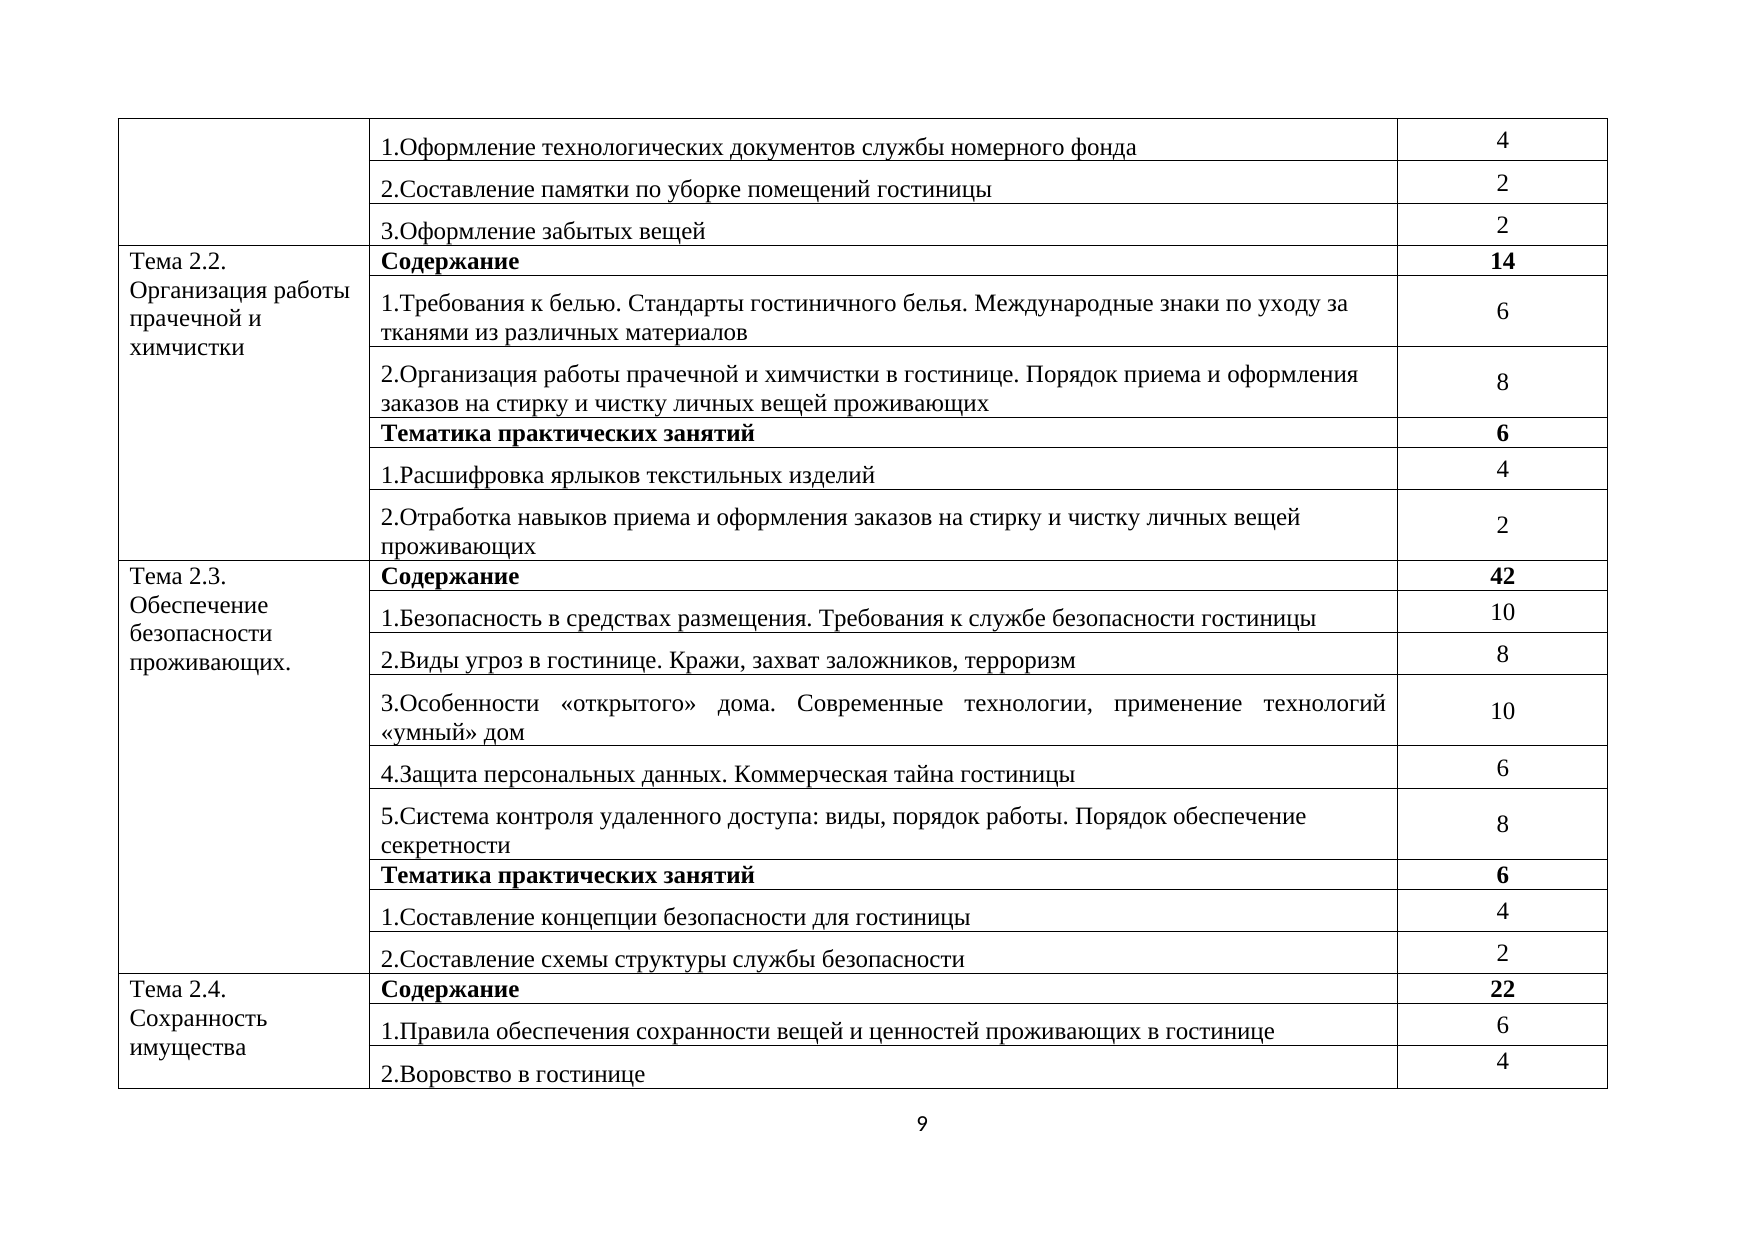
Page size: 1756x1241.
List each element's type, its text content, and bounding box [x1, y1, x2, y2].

table_cell Тема 2.2. Организация работы прачечной и химчистки [119, 246, 369, 560]
table_cell 4 [1398, 890, 1607, 931]
table_cell 14 [1398, 246, 1607, 275]
table_cell 6 [1398, 418, 1607, 447]
table_cell 1.Требования к белью. Стандарты гостиничного белья. Международные знаки по уходу за тканями из различных материалов [370, 276, 1397, 346]
table_cell 5.Система контроля удаленного доступа: виды, порядок работы. Порядок обеспечение секретности [370, 789, 1397, 859]
table_cell 10 [1398, 591, 1607, 632]
table_cell 6 [1398, 1004, 1607, 1045]
table_cell 1.Составление концепции безопасности для гостиницы [370, 890, 1397, 931]
table_cell 6 [1398, 746, 1607, 788]
table_cell 1.Правила обеспечения сохранности вещей и ценностей проживающих в гостинице [370, 1004, 1397, 1045]
table_cell 8 [1398, 789, 1607, 859]
table_cell 6 [1398, 860, 1607, 888]
table_cell Тема 2.4. Сохранность имущества проживающих [119, 974, 369, 1087]
table_cell Содержание [370, 246, 1397, 275]
table_cell Тема 2.3. Обеспечение безопасности проживающих. [119, 561, 369, 973]
table_cell 1.Расшифровка ярлыков текстильных изделий [370, 448, 1397, 489]
table_cell Тематика практических занятий [370, 860, 1397, 888]
table_cell Содержание [370, 561, 1397, 590]
table_cell 3.Оформление забытых вещей [370, 204, 1397, 245]
table_cell 4 [1398, 119, 1607, 160]
table_cell Тематика практических занятий [370, 418, 1397, 447]
table_cell 2.Отработка навыков приема и оформления заказов на стирку и чистку личных вещей проживающих [370, 490, 1397, 560]
table_cell 1.Оформление технологических документов службы номерного фонда [370, 119, 1397, 160]
table_cell 2.Составление памятки по уборке помещений гостиницы [370, 161, 1397, 203]
table_cell 8 [1398, 633, 1607, 674]
table_cell 2.Организация работы прачечной и химчистки в гостинице. Порядок приема и оформления заказов на стирку и чистку личных вещей проживающих [370, 347, 1397, 417]
table_cell 2.Воровство в гостинице [370, 1046, 1397, 1087]
table_cell 22 [1398, 974, 1607, 1003]
table_cell 42 [1398, 561, 1607, 590]
table_cell 2.Составление схемы структуры службы безопасности [370, 932, 1397, 973]
table_cell 1.Безопасность в средствах размещения. Требования к службе безопасности гостиницы [370, 591, 1397, 632]
table_cell 2 [1398, 932, 1607, 973]
table_cell 3.Особенности «открытого» дома. Современные технологии, применение технологий «умный» дом [370, 675, 1397, 745]
table_cell 6 [1398, 276, 1607, 346]
table_cell Содержание [370, 974, 1397, 1003]
table_cell 10 [1398, 675, 1607, 745]
table_cell 4 [1398, 1046, 1607, 1087]
table_cell 8 [1398, 347, 1607, 417]
table_cell 2 [1398, 490, 1607, 560]
table_cell 2.Виды угроз в гостинице. Кражи, захват заложников, терроризм [370, 633, 1397, 674]
table_cell 4.Защита персональных данных. Коммерческая тайна гостиницы [370, 746, 1397, 788]
table_cell 2 [1398, 161, 1607, 203]
table_cell 4 [1398, 448, 1607, 489]
table_cell 2 [1398, 204, 1607, 245]
